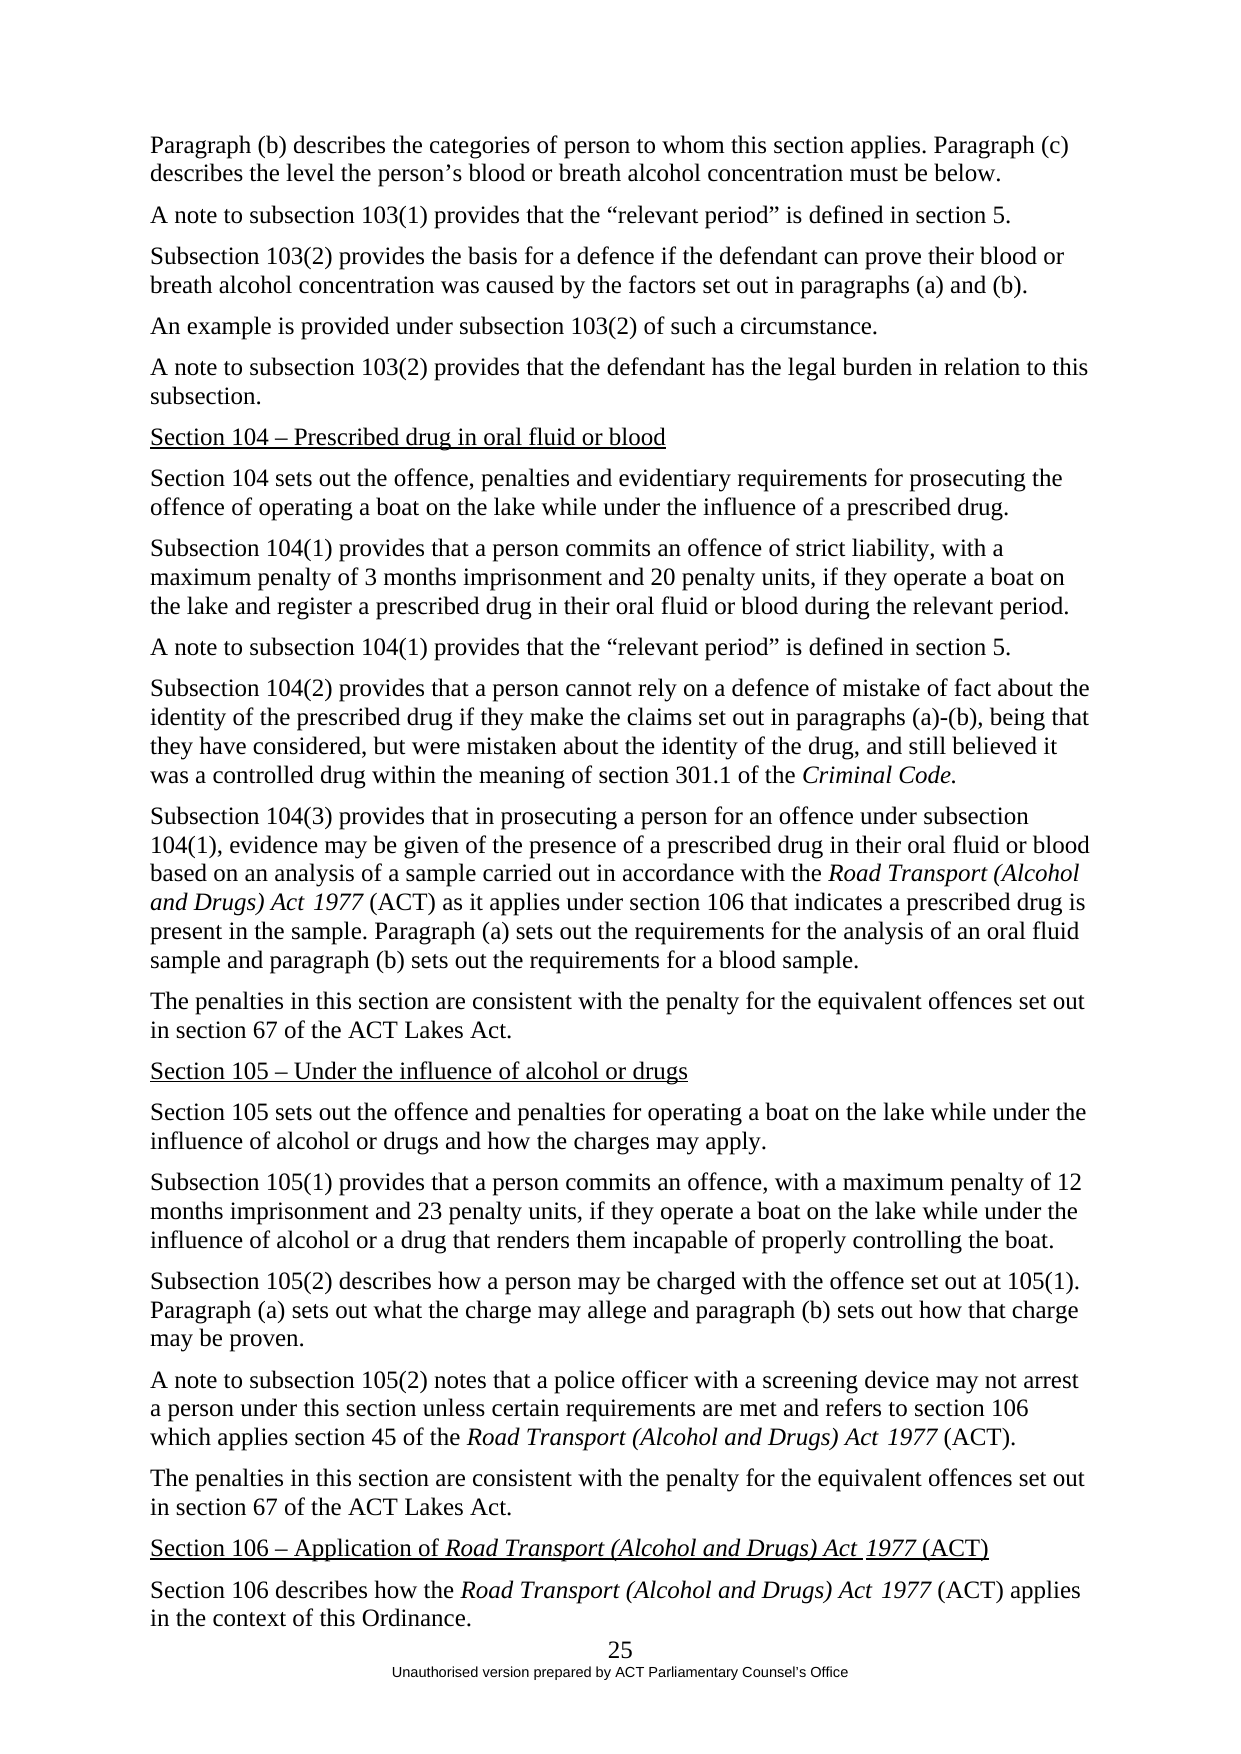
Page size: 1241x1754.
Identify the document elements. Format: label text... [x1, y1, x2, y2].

text Section 104 sets out the offence, penalties and evidentiary requirements for prosecuting the offence of operating a boat on the lake while under the influence of a prescribed drug. [150, 463, 1090, 521]
text Section 105 sets out the offence and penalties for operating a boat on the lake while under the influence of alcohol or drugs and how the charges may apply. [150, 1097, 1090, 1155]
text A note to subsection 104(1) provides that the “relevant period” is defined in section 5. [150, 632, 1090, 661]
text The penalties in this section are consistent with the penalty for the equivalent offences set out in section 67 of the ACT Lakes Act. [150, 986, 1090, 1043]
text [150, 130, 1090, 187]
text Subsection 105(2) describes how a person may be charged with the offence set out at 105(1). Paragraph (a) sets out what the charge may allege and paragraph (b) sets out how that charge may be proven. [150, 1266, 1090, 1352]
text Subsection 104(1) provides that a person commits an offence of strict liability, with a maximum penalty of 3 months imprisonment and 20 penalty units, if they operate a boat on the lake and register a prescribed drug in their oral fluid or blood during the relevant period. [150, 533, 1090, 620]
text Subsection 105(1) provides that a person commits an offence, with a maximum penalty of 12 months imprisonment and 23 penalty units, if they operate a boat on the lake while under the influence of alcohol or a drug that renders them incapable of properly controlling the boat. [150, 1167, 1090, 1253]
text Subsection 104(2) provides that a person cannot rely on a defence of mistake of fact about the identity of the prescribed drug if they make the claims set out in paragraphs (a)-(b), being that they have considered, but were mistaken about the identity of the drug, and still believed it was a controlled drug within the meaning of section 301.1 of the Criminal Code. [150, 673, 1090, 788]
text A note to subsection 105(2) notes that a police officer with a screening device may not arrest a person under this section unless certain requirements are met and refers to section 106 which applies section 45 of the Road Transport (Alcohol and Drugs) Act 1977 (ACT). [150, 1365, 1090, 1451]
text The penalties in this section are consistent with the penalty for the equivalent offences set out in section 67 of the ACT Lakes Act. [150, 1463, 1090, 1521]
text Subsection 104(3) provides that in prosecuting a person for an offence under subsection 104(1), evidence may be given of the presence of a prescribed drug in their oral fluid or blood based on an analysis of a sample carried out in accordance with the Road Transport (Alcohol and Drugs) Act 1977 (ACT) as it applies under section 106 that indicates a prescribed drug is present in the sample. Paragraph (a) sets out the requirements for the analysis of an oral fluid sample and paragraph (b) sets out the requirements for a blood sample. [150, 801, 1090, 973]
text Section 106 – Application of Road Transport (Alcohol and Drugs) Act 1977 (ACT) [150, 1533, 1090, 1562]
text Section 106 describes how the Road Transport (Alcohol and Drugs) Act 1977 (ACT) applies in the context of this Ordinance. [150, 1575, 1090, 1632]
text Section 105 – Under the influence of alcohol or drugs [150, 1056, 1090, 1085]
text An example is provided under subsection 103(2) of such a circumstance. [150, 311, 1090, 340]
text A note to subsection 103(2) provides that the defendant has the legal burden in relation to this subsection. [150, 352, 1090, 410]
text A note to subsection 103(1) provides that the “relevant period” is defined in section 5. [150, 200, 1090, 228]
text Subsection 103(2) provides the basis for a defence if the defendant can prove their blood or breath alcohol concentration was caused by the factors set out in paragraphs (a) and (b). [150, 241, 1090, 298]
text Section 104 – Prescribed drug in oral fluid or blood [150, 422, 1090, 451]
